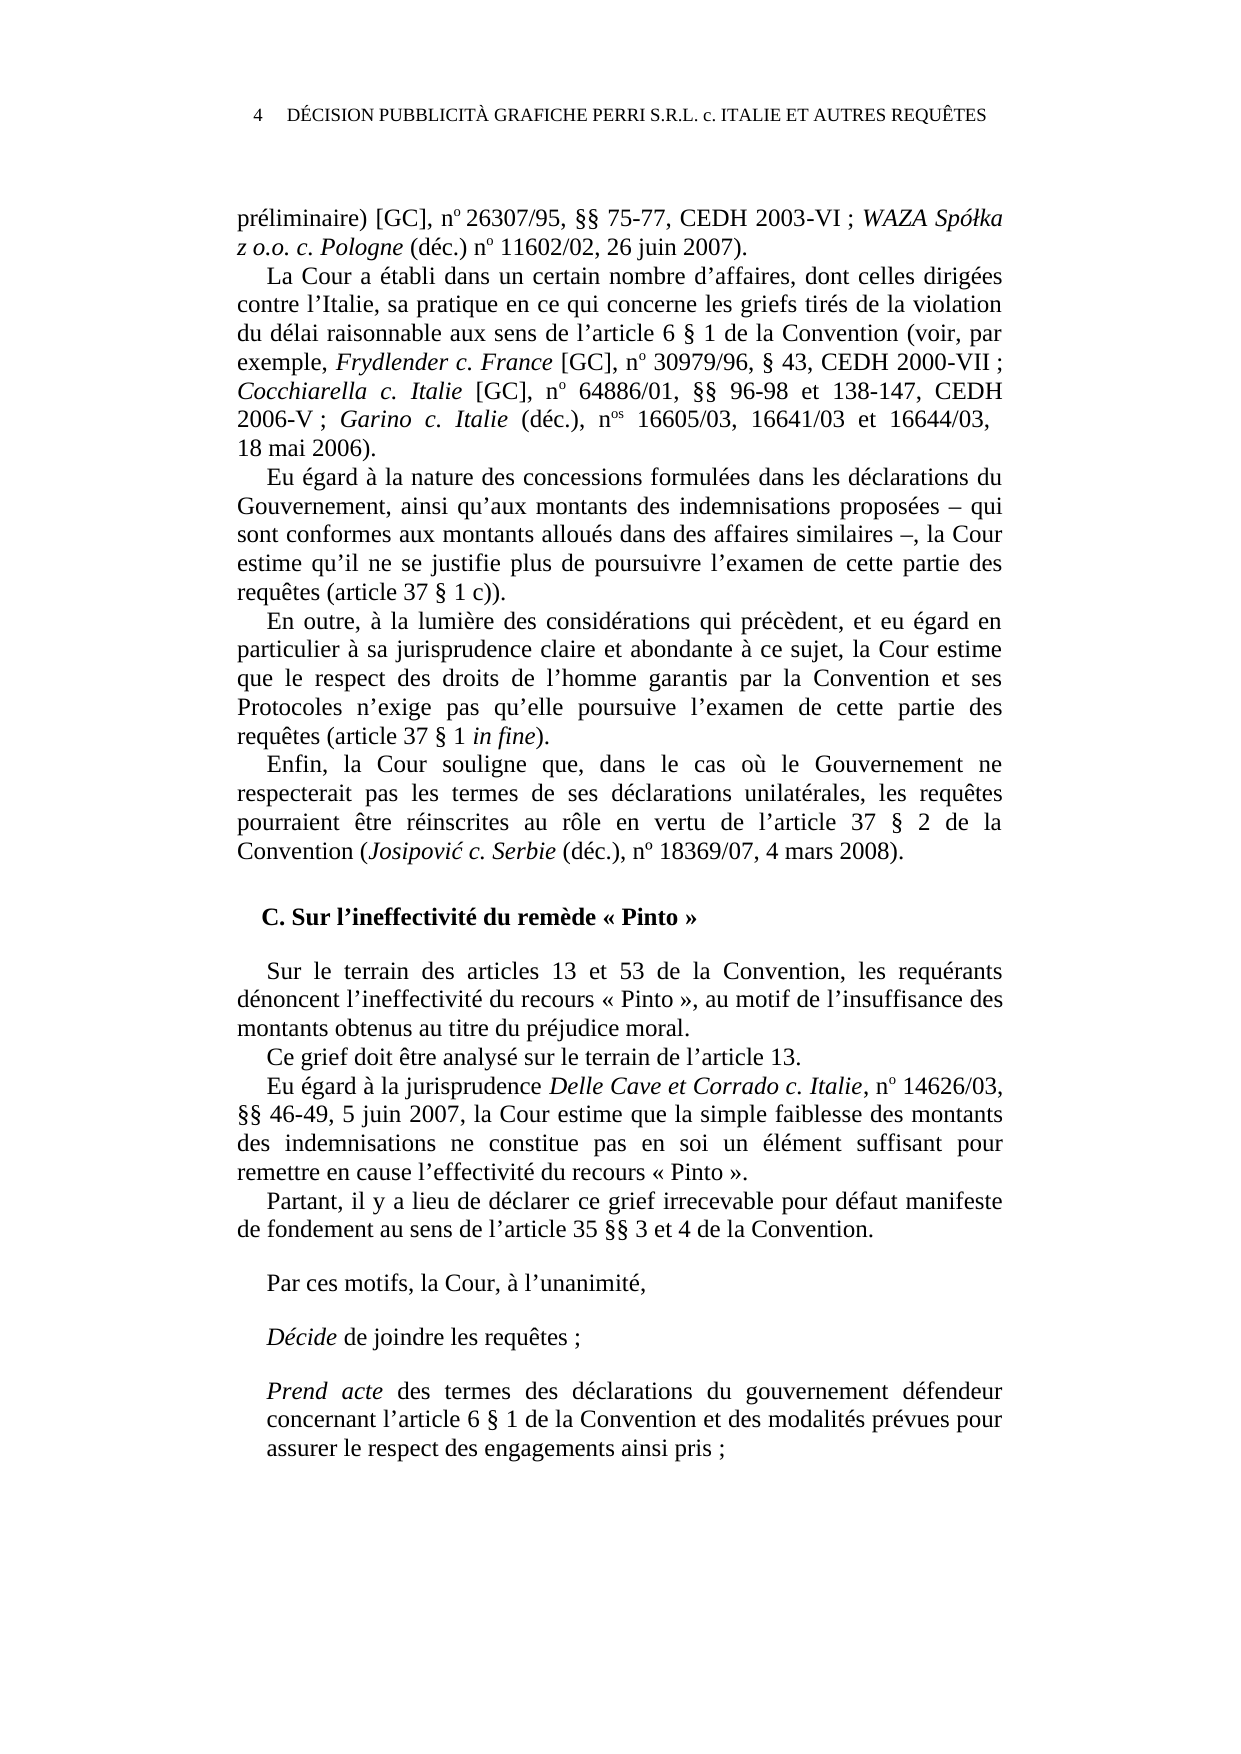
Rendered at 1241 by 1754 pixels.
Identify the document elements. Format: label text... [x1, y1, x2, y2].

text Par ces motifs, la Cour, à l’unanimité, [237, 1268, 1003, 1297]
text La Cour a établi dans un certain nombre d’affaires, dont celles dirigées contre l’Italie, sa pratique en ce qui concerne les griefs tirés de la violation du délai raisonnable aux sens de l’article 6 § 1 de la Convention (voir, par exemple, Frydlender c. France [GC], no 30979/96, § 43, CEDH 2000-VII ; Cocchiarella c. Italie [GC], no 64886/01, §§ 96-98 et 138-147, CEDH 2006-V ; Garino c. Italie (déc.), nos 16605/03, 16641/03 et 16644/03, 18 mai 2006). [237, 261, 1003, 462]
text Eu égard à la jurisprudence Delle Cave et Corrado c. Italie, no 14626/03, §§ 46-49, 5 juin 2007, la Cour estime que la simple faiblesse des montants des indemnisations ne constitue pas en soi un élément suffisant pour remettre en cause l’effectivité du recours « Pinto ». [237, 1071, 1003, 1186]
text Ce grief doit être analysé sur le terrain de l’article 13. [237, 1042, 1003, 1071]
text Partant, il y a lieu de déclarer ce grief irrecevable pour défaut manifeste de fondement au sens de l’article 35 §§ 3 et 4 de la Convention. [237, 1186, 1003, 1243]
text Eu égard à la nature des concessions formulées dans les déclarations du Gouvernement, ainsi qu’aux montants des indemnisations proposées – qui sont conformes aux montants alloués dans des affaires similaires –, la Cour estime qu’il ne se justifie plus de poursuivre l’examen de cette partie des requêtes (article 37 § 1 c)). [237, 462, 1003, 606]
text C. Sur l’ineffectivité du remède « Pinto » [261, 902, 1003, 931]
list Prend acte des termes des déclarations du gouvernement défendeur concernant l’article 6 § 1 de la Convention et des modalités prévues pour assurer le respect des engagements ainsi pris ; [266, 1376, 1003, 1462]
text En outre, à la lumière des considérations qui précèdent, et eu égard en particulier à sa jurisprudence claire et abondante à ce sujet, la Cour estime que le respect des droits de l’homme garantis par la Convention et ses Protocoles n’exige pas qu’elle poursuive l’examen de cette partie des requêtes (article 37 § 1 in fine). [237, 606, 1003, 749]
text Enfin, la Cour souligne que, dans le cas où le Gouvernement ne respecterait pas les termes de ses déclarations unilatérales, les requêtes pourraient être réinscrites au rôle en vertu de l’article 37 § 2 de la Convention (Josipović c. Serbie (déc.), nº 18369/07, 4 mars 2008). [237, 749, 1003, 864]
text Sur le terrain des articles 13 et 53 de la Convention, les requérants dénoncent l’ineffectivité du recours « Pinto », au motif de l’insuffisance des montants obtenus au titre du préjudice moral. [237, 956, 1003, 1042]
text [237, 203, 1003, 261]
list Décide de joindre les requêtes ; [266, 1322, 1003, 1351]
